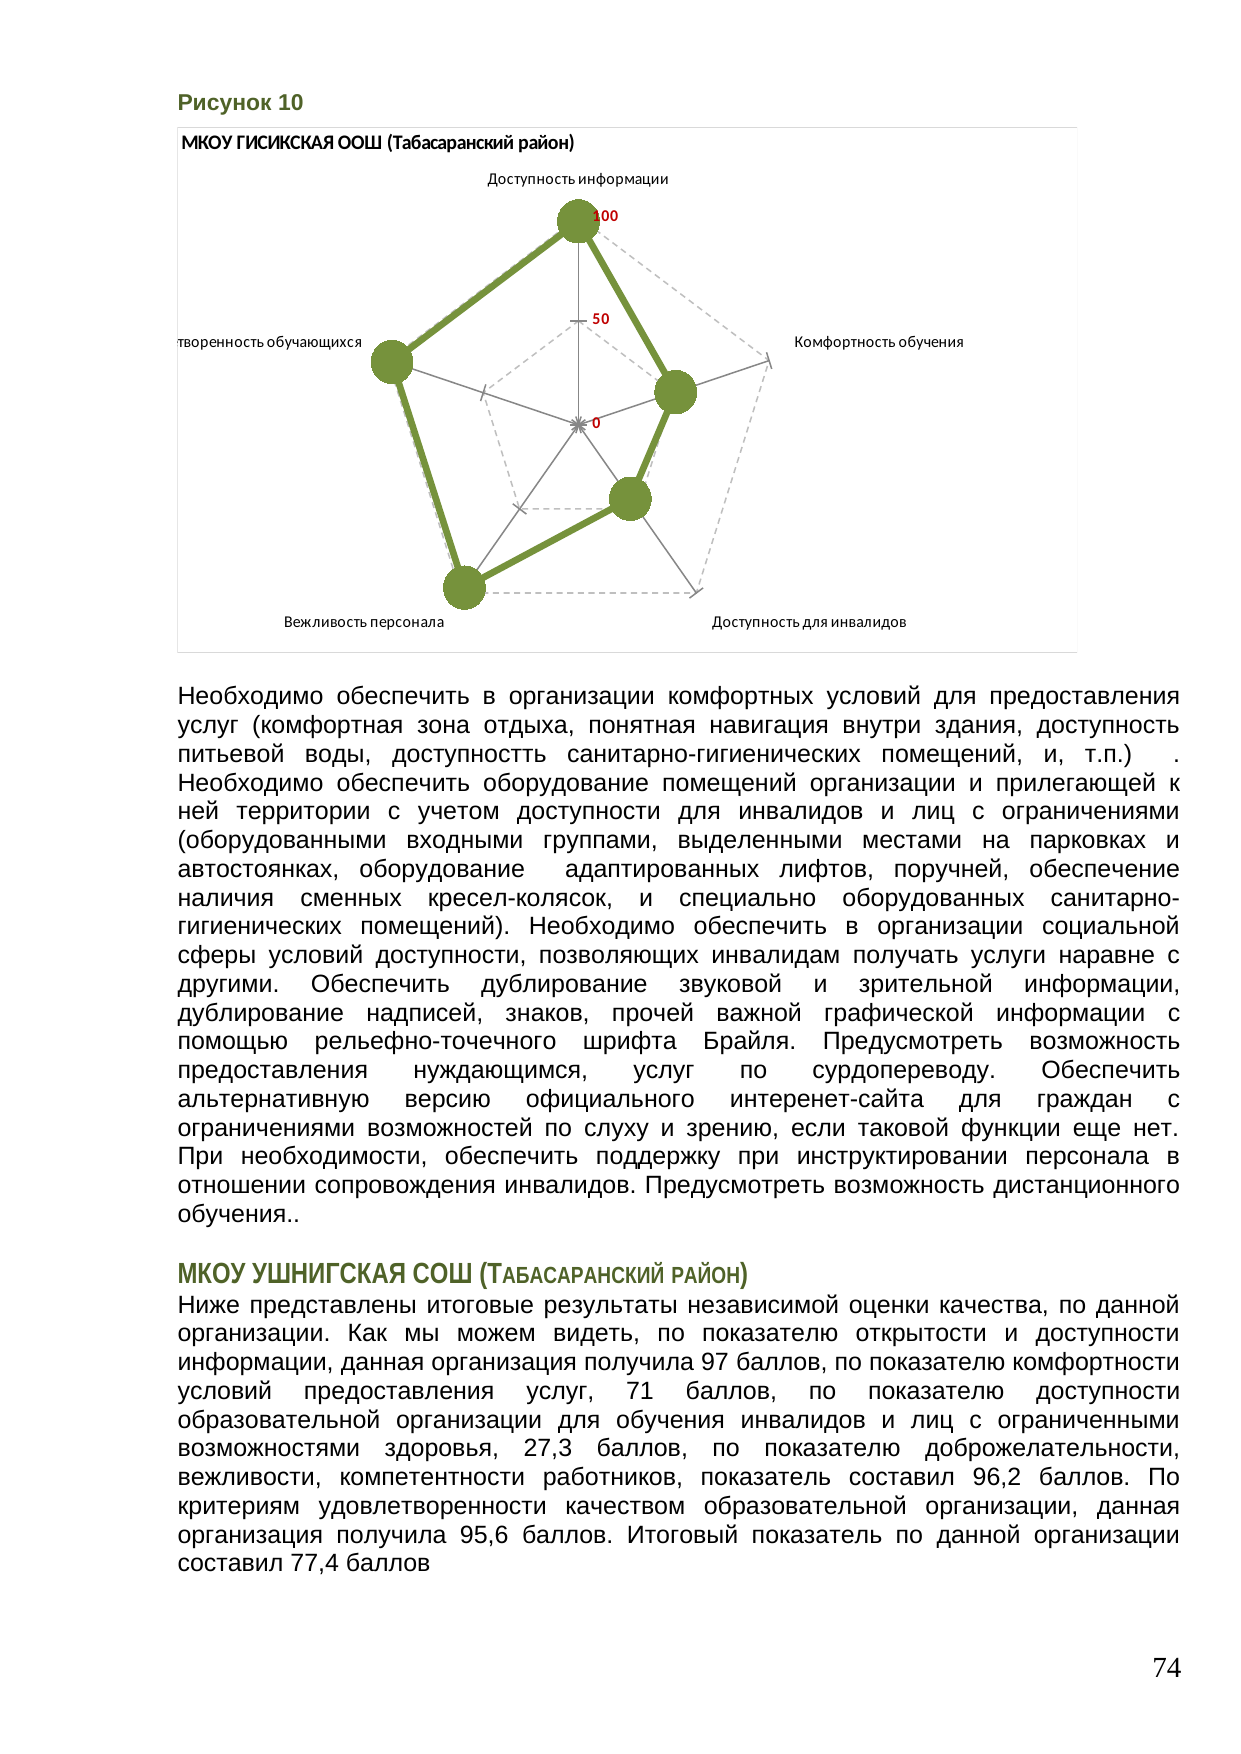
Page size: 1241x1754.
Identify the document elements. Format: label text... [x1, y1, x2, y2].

text Ниже представлены итоговые результаты независимой оценки качества, по данной организации. Как мы можем видеть, по показателю открытости и доступности информации, данная организация получила 97 баллов, по показателю комфортности условий предоставления услуг, 71 баллов, по показателю доступности образовательной организации для обучения инвалидов и лиц с ограниченными возможностями здоровья, 27,3 баллов, по показателю доброжелательности, вежливости, компетентности работников, показатель составил 96,2 баллов. По критериям удовлетворенности качеством образовательной организации, данная организация получила 95,6 баллов. Итоговый показатель по данной организации составил 77,4 баллов [177, 1290, 1181, 1577]
text МКОУ УШНИГСКАЯ СОШ (Табасаранский район) [177, 1256, 1181, 1290]
text Рисунок 10 [177, 89, 1181, 115]
text Необходимо обеспечить в организации комфортных условий для предоставления услуг (комфортная зона отдыха, понятная навигация внутри здания, доступность питьевой воды, доступностть санитарно-гигиенических помещений, и, т.п.) . Необходимо обеспечить оборудование помещений организации и прилегающей к ней территории с учетом доступности для инвалидов и лиц с ограничениями (оборудованными входными группами, выделенными местами на парковках и автостоянках, оборудование адаптированных лифтов, поручней, обеспечение наличия сменных кресел-колясок, и специально оборудованных санитарно-гигиенических помещений). Необходимо обеспечить в организации социальной сферы условий доступности, позволяющих инвалидам получать услуги наравне с другими. Обеспечить дублирование звуковой и зрительной информации, дублирование надписей, знаков, прочей важной графической информации с помощью рельефно-точечного шрифта Брайля. Предусмотреть возможность предоставления нуждающимся, услуг по сурдопереводу. Обеспечить альтернативную версию официального интеренет-сайта для граждан с ограничениями возможностей по слуху и зрению, если таковой функции еще нет. При необходимости, обеспечить поддержку при инструктировании персонала в отношении сопровождения инвалидов. Предусмотреть возможность дистанционного обучения.. [177, 681, 1181, 1227]
